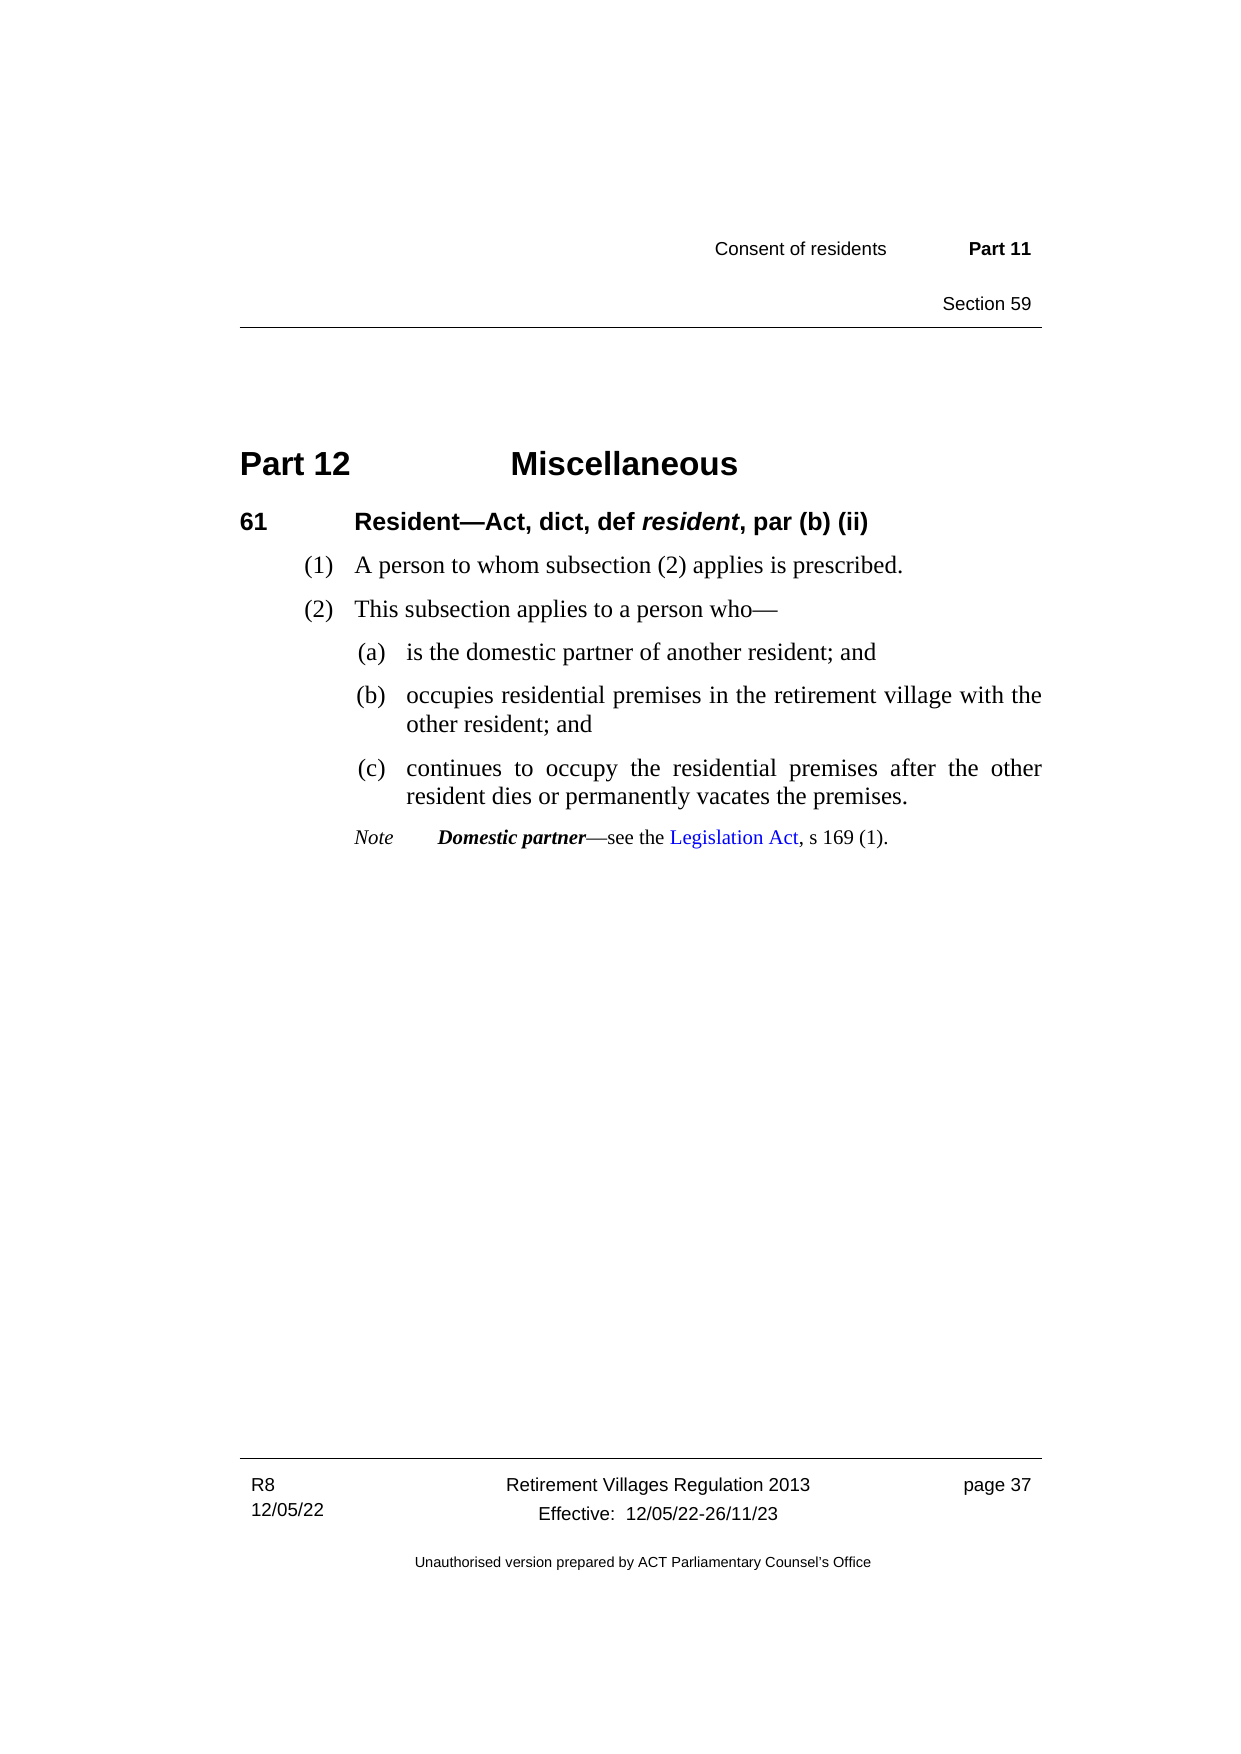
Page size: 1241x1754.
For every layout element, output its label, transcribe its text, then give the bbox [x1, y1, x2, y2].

text Part 12 Miscellaneous [239, 444, 1042, 482]
text 61 Resident—Act, dict, def resident, par (b) (ii) [239, 507, 1042, 536]
text Note Domestic partner—see the Legislation Act, s 169 (1). [354, 825, 1042, 849]
text (2) This subsection applies to a person who— [239, 594, 1042, 623]
text (a) is the domestic partner of another resident; and [239, 637, 1042, 666]
text (c) continues to occupy the residential premises after the other resident dies or permanently vacates the premises. [239, 753, 1042, 810]
text (1) A person to whom subsection (2) applies is prescribed. [239, 551, 1042, 579]
text (b) occupies residential premises in the retirement village with the other resident; and [239, 681, 1042, 738]
